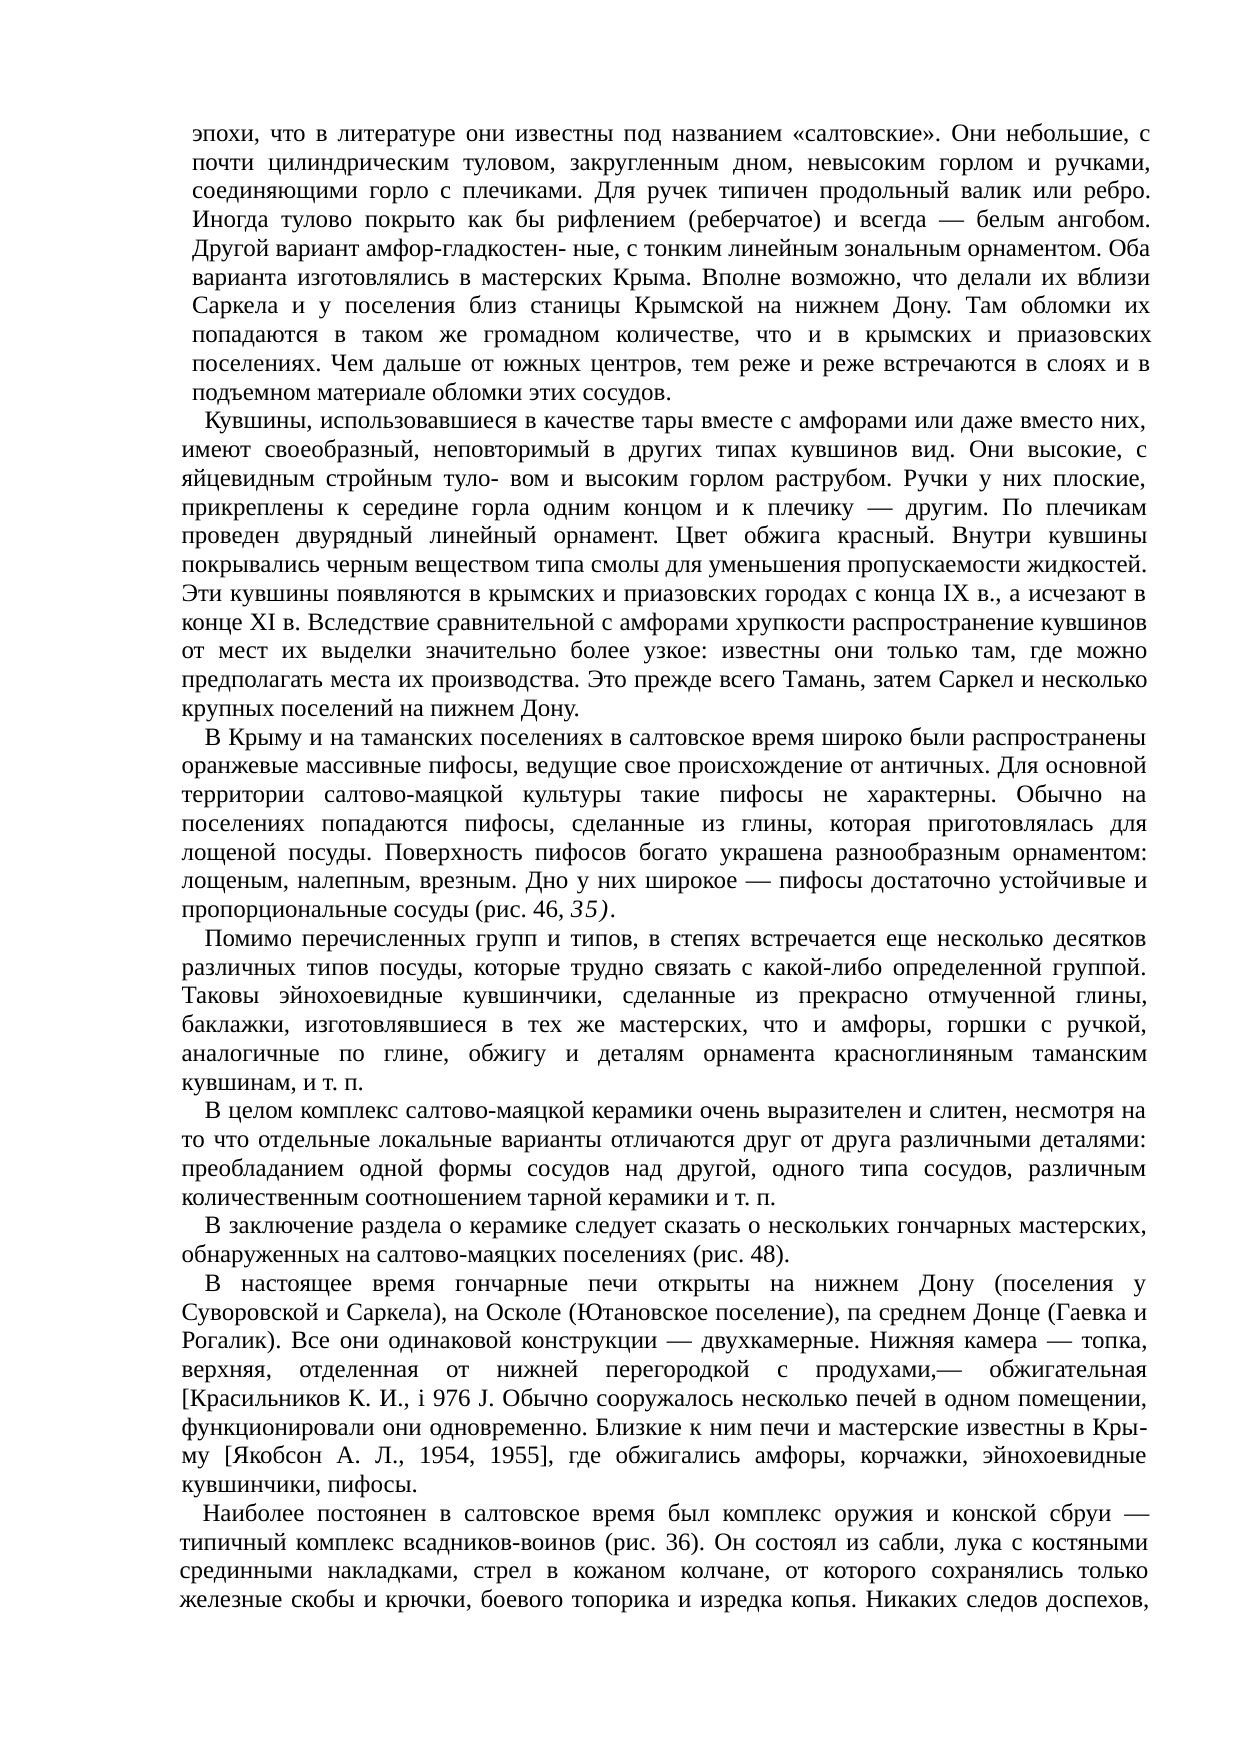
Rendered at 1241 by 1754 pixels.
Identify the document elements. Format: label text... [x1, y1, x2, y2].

text Кувшины, использовавшиеся в качестве тары вместе с амфорами или даже вместо них, имеют своеобразный, неповторимый в других типах кувшинов вид. Они высокие, с яйцевидным стройным туло- вом и высоким горлом раструбом. Ручки у них плоские, прикреплены к середине горла одним концом и к плечику — другим. По плечикам проведен двурядный линейный орнамент. Цвет обжига красный. Внутри кувшины покрывались черным веществом типа смолы для уменьшения пропускаемости жидкостей. Эти кувшины появляются в крымских и приазовских городах с конца IX в., а исчезают в конце XI в. Вследствие сравнительной с амфорами хрупкости распространение кувшинов от мест их выделки значительно более узкое: известны они только там, где можно предполагать места их производства. Это прежде всего Тамань, затем Саркел и несколько крупных поселений на пижнем Дону. [181, 406, 1147, 722]
text В настоящее время гончарные печи открыты на нижнем Дону (поселения у Суворовской и Саркела), на Осколе (Ютановское поселение), па среднем Донце (Гаевка и Рогалик). Все они одинаковой конструкции — двухкамерные. Нижняя камера — топка, верхняя, отделенная от нижней перегородкой с продухами,— обжигательная [Красильников К. И., i 976 J. Обычно сооружалось несколько печей в одном помещении, функционировали они одновременно. Близкие к ним печи и мастерские известны в Крыму [Якобсон А. Л., 1954, 1955], где обжигались амфоры, корчажки, эйнохоевидные кувшинчики, пифосы. [181, 1268, 1147, 1498]
text В Крыму и на таманских поселениях в салтовское время широко были распространены оранжевые массивные пифосы, ведущие свое происхождение от античных. Для основной территории салтово-маяцкой культуры такие пифосы не характерны. Обычно на поселениях попадаются пифосы, сделанные из глины, которая приготовлялась для лощеной посуды. Поверхность пифосов богато украшена разнообразным орнаментом: лощеным, налепным, врезным. Дно у них широкое — пифосы достаточно устойчивые и пропорциональные сосуды (рис. 46, 35). [181, 722, 1147, 923]
text Помимо перечисленных групп и типов, в степях встречается еще несколько десятков различных типов посуды, которые трудно связать с какой-либо определенной группой. Таковы эйнохоевидные кувшинчики, сделанные из прекрасно отмученной глины, баклажки, изготовлявшиеся в тех же мастерских, что и амфоры, горшки с ручкой, аналогичные по глине, обжигу и деталям орнамента красноглиняным таманским кувшинам, и т. п. [181, 923, 1147, 1096]
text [179, 1498, 1149, 1613]
text В целом комплекс салтово-маяцкой керамики очень выразителен и слитен, несмотря на то что отдельные локальные варианты отличаются друг от друга различными деталями: преобладанием одной формы сосудов над другой, одного типа сосудов, различным количественным соотношением тарной керамики и т. п. [181, 1096, 1147, 1211]
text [192, 118, 1152, 406]
text В заключение раздела о керамике следует сказать о нескольких гончарных мастерских, обнаруженных на салтово-маяцких поселениях (рис. 48). [181, 1211, 1147, 1268]
